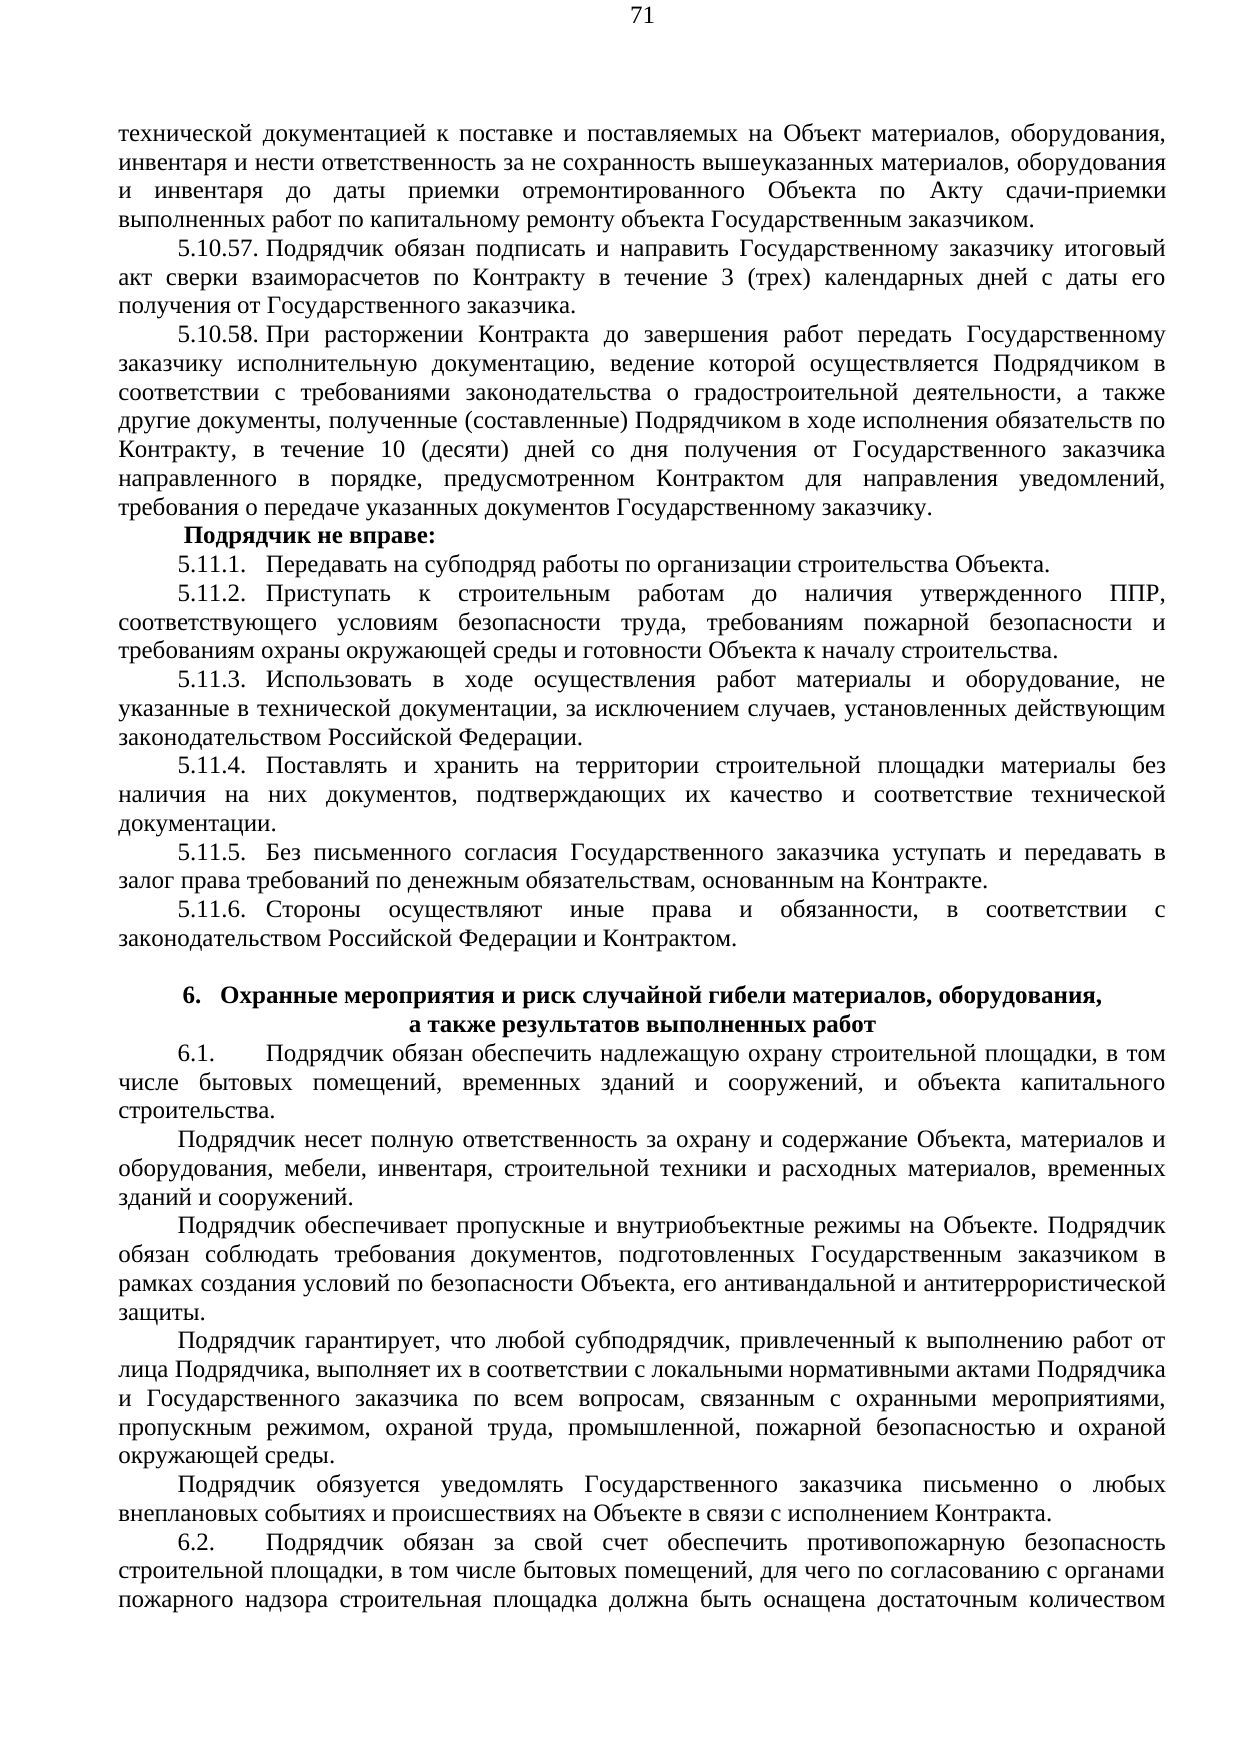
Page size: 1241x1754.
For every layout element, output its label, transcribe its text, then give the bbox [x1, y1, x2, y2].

list Поставлять и хранить на территории строительной площадки материалы без наличия на них документов, подтверждающих их качество и соответствие технической документации. [118, 751, 1167, 837]
list Охранные мероприятия и риск случайной гибели материалов, оборудования, [118, 981, 1167, 1009]
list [118, 1527, 1167, 1613]
list Подрядчик обязан обеспечить надлежащую охрану строительной площадки, в том числе бытовых помещений, временных зданий и сооружений, и объекта капитального строительства. [118, 1038, 1167, 1124]
text Подрядчик несет полную ответственность за охрану и содержание Объекта, материалов и оборудования, мебели, инвентаря, строительной техники и расходных материалов, временных зданий и сооружений. [118, 1124, 1167, 1211]
text Подрядчик гарантирует, что любой субподрядчик, привлеченный к выполнению работ от лица Подрядчика, выполняет их в соответствии с локальными нормативными актами Подрядчика и Государственного заказчика по всем вопросам, связанным с охранными мероприятиями, пропускным режимом, охраной труда, промышленной, пожарной безопасностью и охраной окружающей среды. [118, 1326, 1167, 1469]
list Стороны осуществляют иные права и обязанности, в соответствии с законодательством Российской Федерации и Контрактом. [118, 894, 1167, 952]
text Подрядчик обеспечивает пропускные и внутриобъектные режимы на Объекте. Подрядчик обязан соблюдать требования документов, подготовленных Государственным заказчиком в рамках создания условий по безопасности Объекта, его антивандальной и антитеррористической защиты. [118, 1211, 1167, 1326]
list Подрядчик обязан подписать и направить Государственному заказчику итоговый акт сверки взаиморасчетов по Контракту в течение 3 (трех) календарных дней с даты его получения от Государственного заказчика. [118, 233, 1167, 319]
list Без письменного согласия Государственного заказчика уступать и передавать в залог права требований по денежным обязательствам, основанным на Контракте. [118, 837, 1167, 894]
list Передавать на субподряд работы по организации строительства Объекта. [118, 549, 1167, 578]
text а также результатов выполненных работ [118, 1009, 1167, 1038]
text Подрядчик не вправе: [177, 521, 1167, 549]
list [118, 118, 1167, 233]
list Приступать к строительным работам до наличия утвержденного ППР, соответствующего условиям безопасности труда, требованиям пожарной безопасности и требованиям охраны окружающей среды и готовности Объекта к началу строительства. [118, 578, 1167, 664]
list При расторжении Контракта до завершения работ передать Государственному заказчику исполнительную документацию, ведение которой осуществляется Подрядчиком в соответствии с требованиями законодательства о градостроительной деятельности, а также другие документы, полученные (составленные) Подрядчиком в ходе исполнения обязательств по Контракту, в течение 10 (десяти) дней со дня получения от Государственного заказчика направленного в порядке, предусмотренном Контрактом для направления уведомлений, требования о передаче указанных документов Государственному заказчику. [118, 319, 1167, 521]
text Подрядчик обязуется уведомлять Государственного заказчика письменно о любых внеплановых событиях и происшествиях на Объекте в связи с исполнением Контракта. [118, 1469, 1167, 1527]
list Использовать в ходе осуществления работ материалы и оборудование, не указанные в технической документации, за исключением случаев, установленных действующим законодательством Российской Федерации. [118, 664, 1167, 751]
